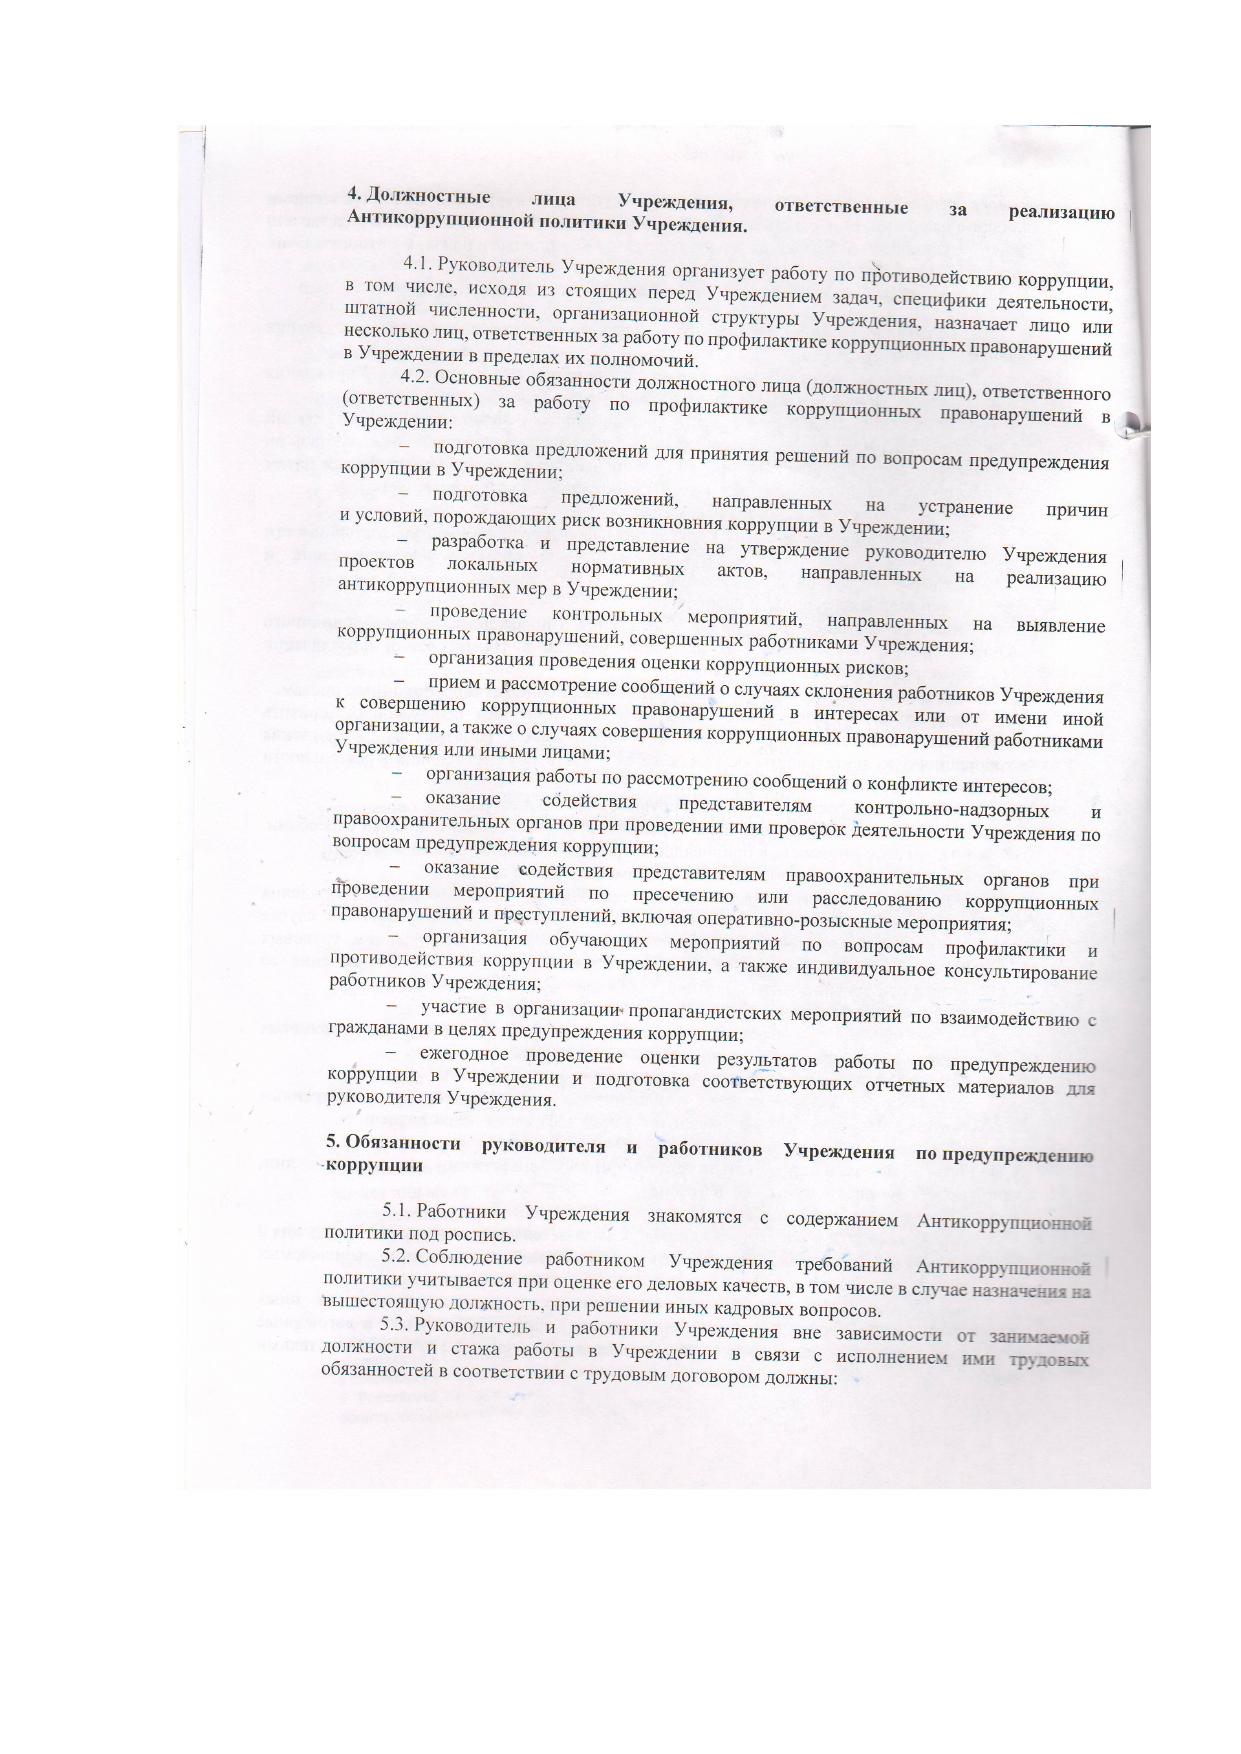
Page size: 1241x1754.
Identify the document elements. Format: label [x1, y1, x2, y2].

picture [177, 118, 1151, 1496]
